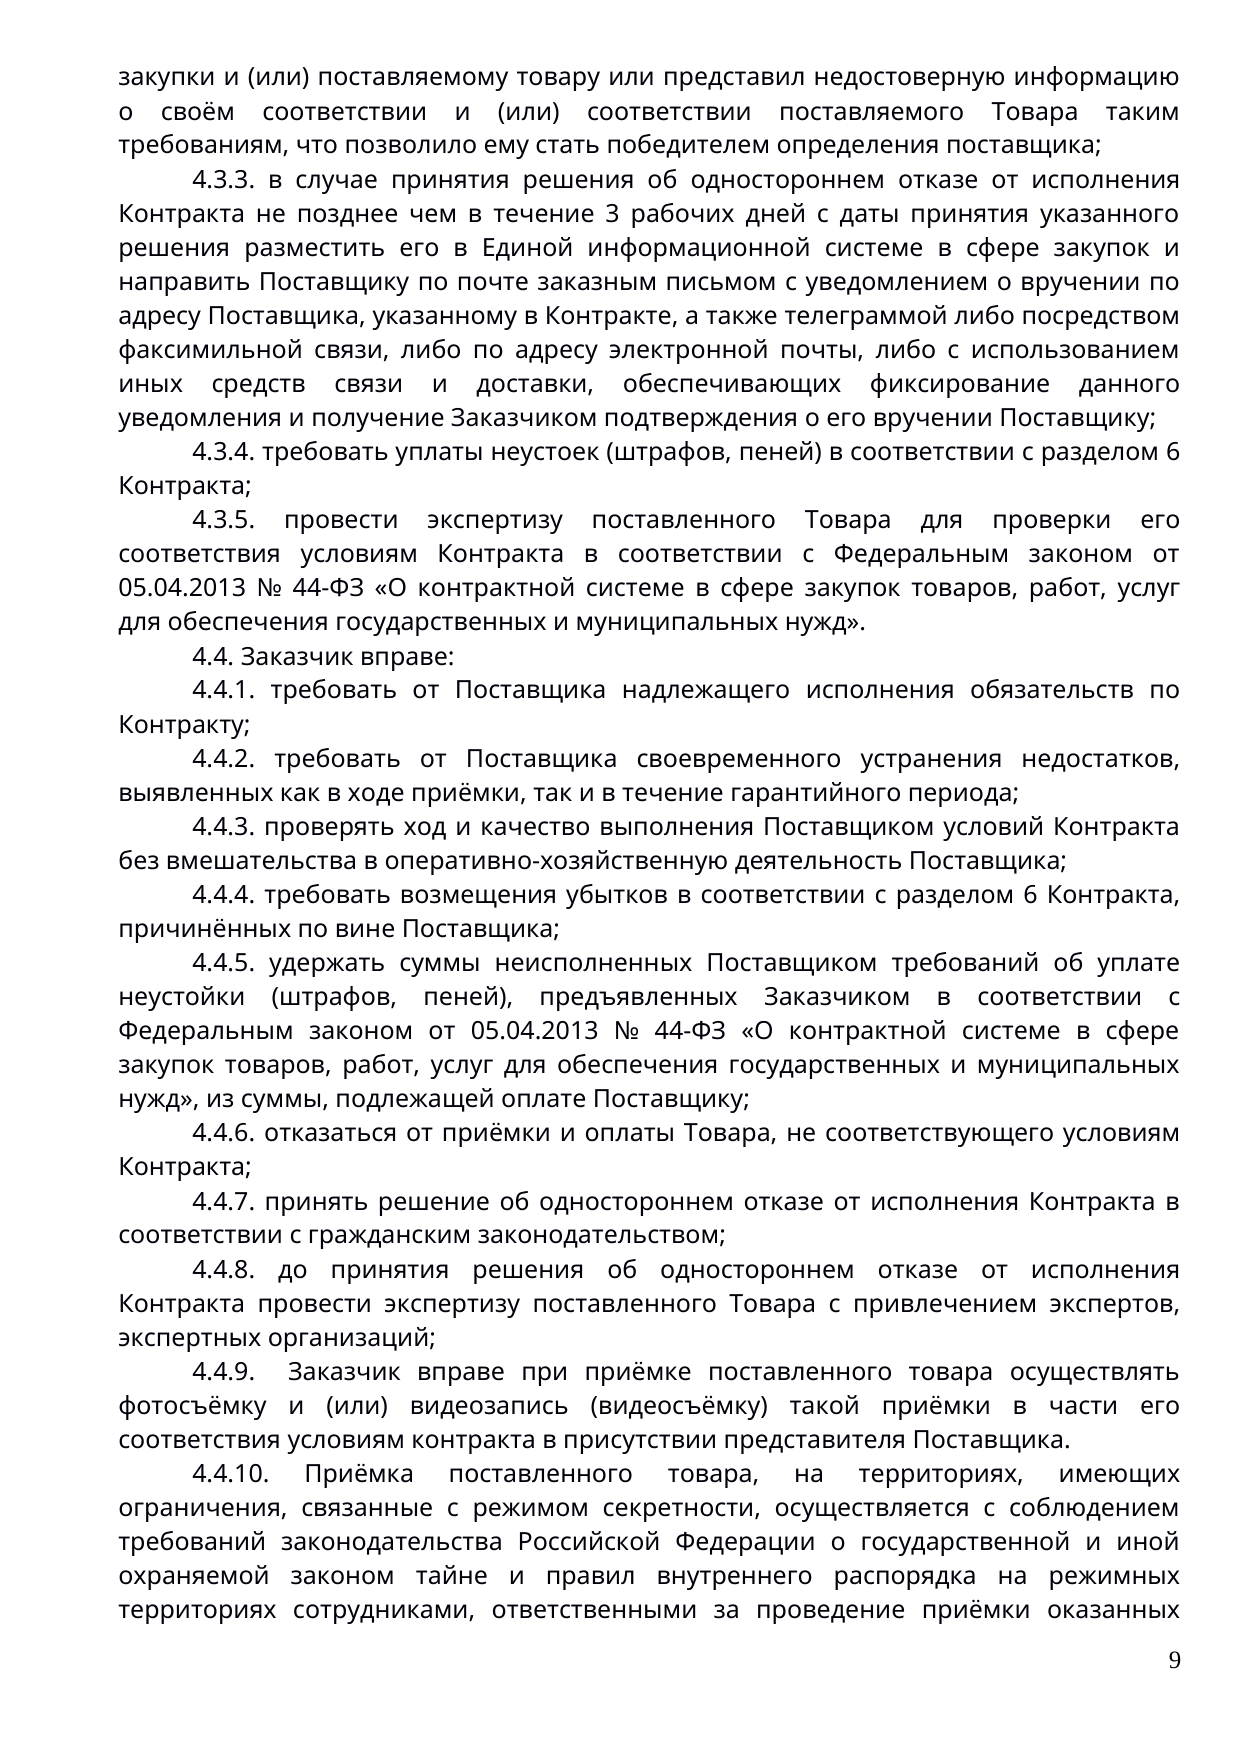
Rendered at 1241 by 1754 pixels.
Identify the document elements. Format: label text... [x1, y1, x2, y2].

text 4.4.2. требовать от Поставщика своевременного устранения недостатков, выявленных как в ходе приёмки, так и в течение гарантийного периода; [118, 740, 1181, 808]
text 4.4.9. Заказчик вправе при приёмке поставленного товара осуществлять фотосъёмку и (или) видеозапись (видеосъёмку) такой приёмки в части его соответствия условиям контракта в присутствии представителя Поставщика. [118, 1353, 1181, 1456]
text 4.4.4. требовать возмещения убытков в соответствии с разделом 6 Контракта, причинённых по вине Поставщика; [118, 877, 1181, 945]
text 4.4.5. удержать суммы неисполненных Поставщиком требований об уплате неустойки (штрафов, пеней), предъявленных Заказчиком в соответствии с Федеральным законом от 05.04.2013 № 44-ФЗ «О контрактной системе в сфере закупок товаров, работ, услуг для обеспечения государственных и муниципальных нужд», из суммы, подлежащей оплате Поставщику; [118, 945, 1181, 1115]
text 4.4. Заказчик вправе: [118, 638, 1181, 672]
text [118, 1456, 1181, 1626]
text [118, 59, 1181, 161]
text 4.3.5. провести экспертизу поставленного Товара для проверки его соответствия условиям Контракта в соответствии с Федеральным законом от 05.04.2013 № 44-ФЗ «О контрактной системе в сфере закупок товаров, работ, услуг для обеспечения государственных и муниципальных нужд». [118, 502, 1181, 638]
text 4.4.1. требовать от Поставщика надлежащего исполнения обязательств по Контракту; [118, 672, 1181, 740]
text 4.4.3. проверять ход и качество выполнения Поставщиком условий Контракта без вмешательства в оперативно-хозяйственную деятельность Поставщика; [118, 808, 1181, 877]
text 4.3.3. в случае принятия решения об одностороннем отказе от исполнения Контракта не позднее чем в течение 3 рабочих дней с даты принятия указанного решения разместить его в Единой информационной системе в сфере закупок и направить Поставщику по почте заказным письмом с уведомлением о вручении по адресу Поставщика, указанному в Контракте, а также телеграммой либо посредством факсимильной связи, либо по адресу электронной почты, либо с использованием иных средств связи и доставки, обеспечивающих фиксирование данного уведомления и получение Заказчиком подтверждения о его вручении Поставщику; [118, 161, 1181, 434]
text 4.3.4. требовать уплаты неустоек (штрафов, пеней) в соответствии с разделом 6 Контракта; [118, 434, 1181, 502]
text 4.4.8. до принятия решения об одностороннем отказе от исполнения Контракта провести экспертизу поставленного Товара с привлечением экспертов, экспертных организаций; [118, 1251, 1181, 1353]
text 4.4.6. отказаться от приёмки и оплаты Товара, не соответствующего условиям Контракта; [118, 1115, 1181, 1183]
text 4.4.7. принять решение об одностороннем отказе от исполнения Контракта в соответствии с гражданским законодательством; [118, 1183, 1181, 1251]
